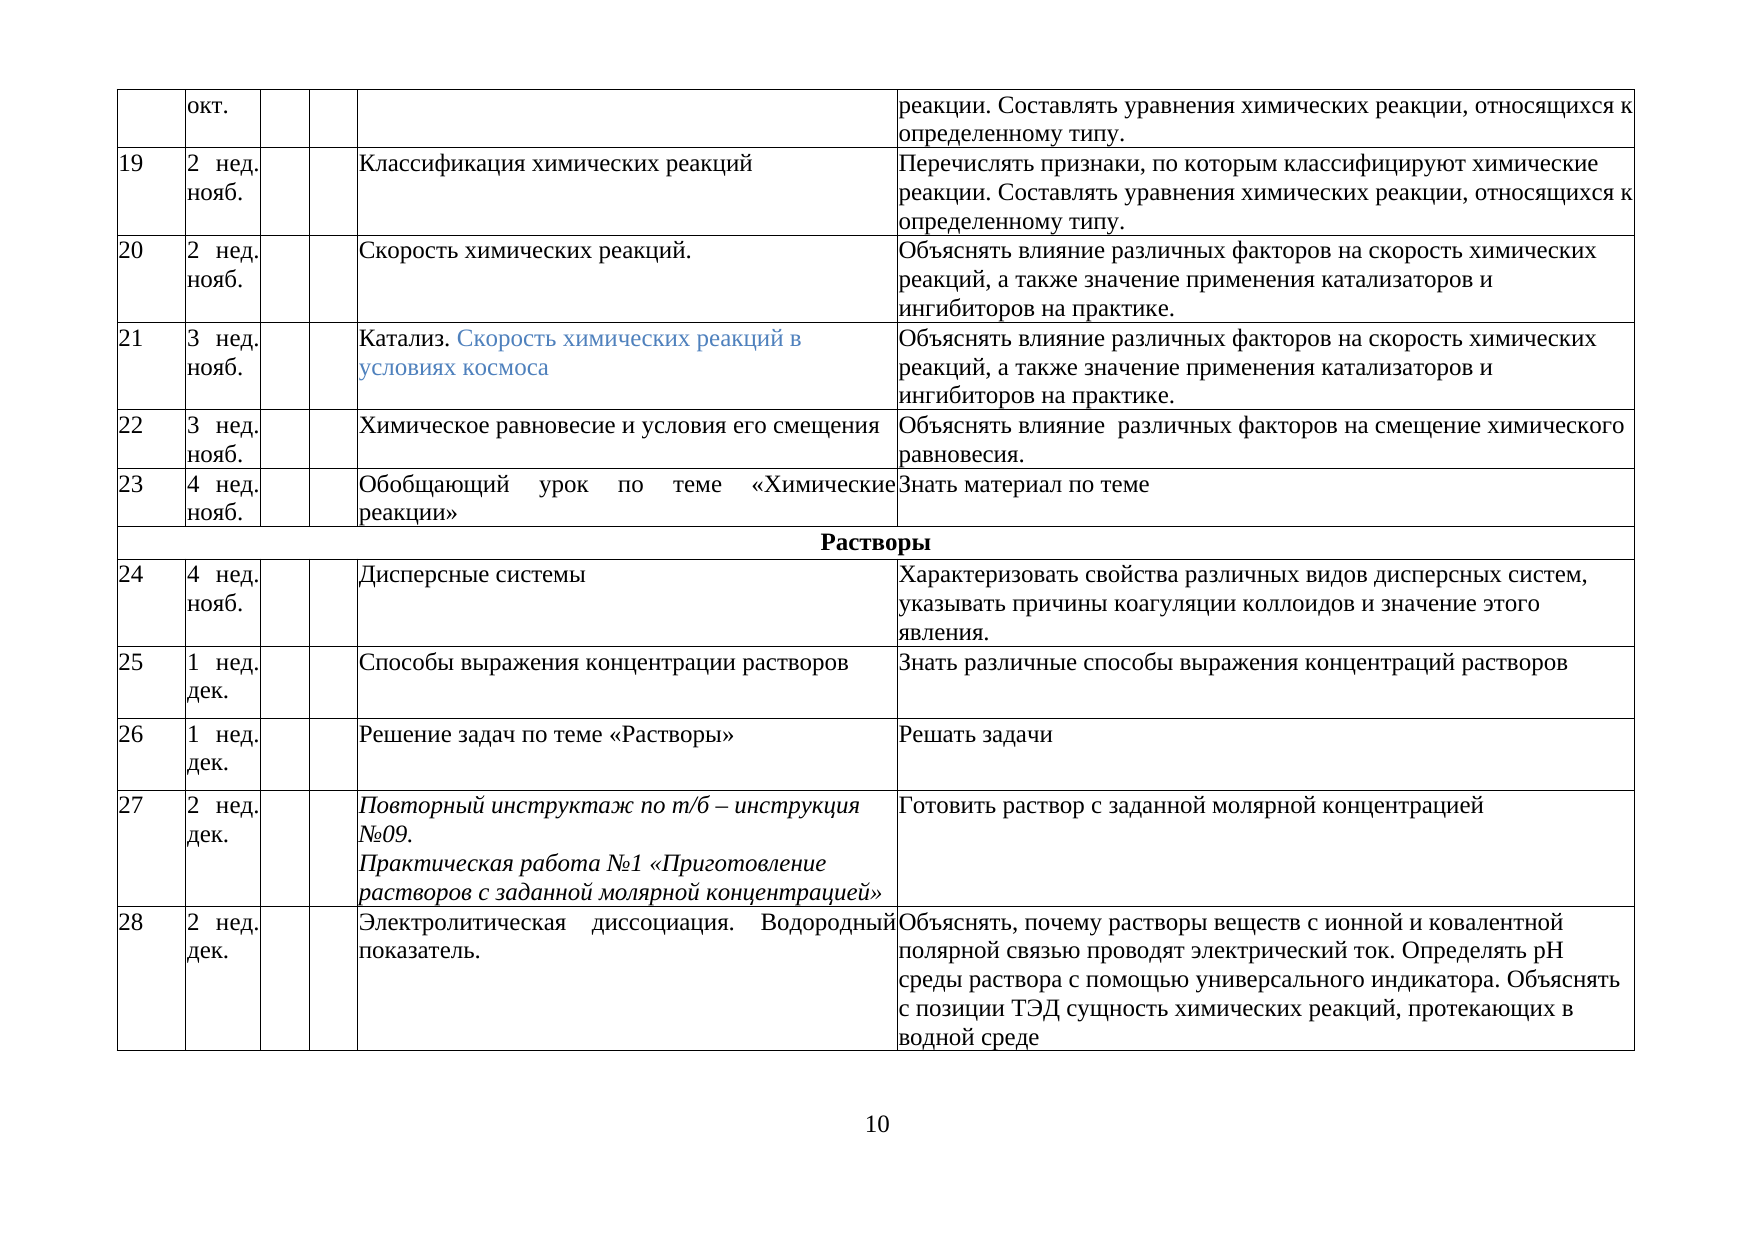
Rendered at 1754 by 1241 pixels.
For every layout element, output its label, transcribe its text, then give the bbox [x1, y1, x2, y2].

table_cell 18 [118, 90, 185, 147]
table_cell 4 нед. нояб. [186, 560, 260, 646]
table_cell 2 нед. дек. [186, 791, 260, 906]
table_cell Химическое равновесие и условия его смещения [358, 410, 897, 468]
table_cell [261, 410, 307, 468]
table_cell 28 [118, 907, 185, 1050]
table_cell 19 [118, 148, 185, 234]
table_cell 5 нед. окт. [186, 90, 260, 147]
table_cell [261, 148, 307, 234]
table_cell [310, 90, 355, 147]
table_cell [261, 791, 307, 906]
table_cell [261, 469, 307, 526]
table_cell [310, 469, 355, 526]
table_cell Объяснять влияние различных факторов на смещение химического равновесия. [898, 410, 1634, 468]
table_cell [310, 410, 355, 468]
table_cell 4 нед. нояб. [186, 469, 260, 526]
table_cell Скорость химических реакций. [358, 236, 897, 322]
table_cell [898, 90, 1634, 147]
table_cell 23 [118, 469, 185, 526]
table_cell 1 нед. дек. [186, 647, 260, 718]
table_cell Обобщающий урок по теме «Химические реакции» [358, 469, 897, 526]
table_cell [310, 323, 355, 409]
table_cell Способы выражения концентрации растворов [358, 647, 897, 718]
table_cell 2 нед. нояб. [186, 148, 260, 234]
table_cell Перечислять признаки, по которым классифицируют химические реакции. Составлять уравнения химических реакции, относящихся к определенному типу. [898, 148, 1634, 234]
table_cell Объяснять влияние различных факторов на скорость химических реакций, а также значение применения катализаторов и ингибиторов на практике. [898, 323, 1634, 409]
table_cell Объяснять, почему растворы веществ с ионной и ковалентной полярной связью проводят электрический ток. Определять рН среды раствора с помощью универсального индикатора. Объяснять с позиции ТЭД сущность химических реакций, протекающих в водной среде [898, 907, 1634, 1050]
table_cell 26 [118, 719, 185, 789]
table_cell Знать различные способы выражения концентраций растворов [898, 647, 1634, 718]
table_cell 27 [118, 791, 185, 906]
table_cell Растворы [118, 527, 1634, 558]
table_cell [261, 323, 307, 409]
table_cell Характеризовать свойства различных видов дисперсных систем, указывать причины коагуляции коллоидов и значение этого явления. [898, 560, 1634, 646]
table_cell 21 [118, 323, 185, 409]
table_cell 24 [118, 560, 185, 646]
table_cell 3 нед. нояб. [186, 410, 260, 468]
table_cell [310, 148, 355, 234]
table_cell Катализ. Скорость химических реакций в условиях космоса [358, 323, 897, 409]
table_cell [261, 90, 307, 147]
table_cell 22 [118, 410, 185, 468]
table_cell [261, 907, 307, 1050]
table_cell [310, 647, 355, 718]
table_cell Объяснять влияние различных факторов на скорость химических реакций, а также значение применения катализаторов и ингибиторов на практике. [898, 236, 1634, 322]
table_cell 1 нед. дек. [186, 719, 260, 789]
table_cell 20 [118, 236, 185, 322]
table_cell Повторный инструктаж по т/б – инструкция №09. Практическая работа №1 «Приготовление растворов с заданной молярной концентрацией» [358, 791, 897, 906]
table_cell [261, 719, 307, 789]
table_cell Решать задачи [898, 719, 1634, 789]
table_cell [310, 719, 355, 789]
table_cell Знать материал по теме [898, 469, 1634, 526]
table_cell [261, 560, 307, 646]
table_cell Классификация химических реакций [358, 148, 897, 234]
table_cell 3 нед. нояб. [186, 323, 260, 409]
table_cell Решение задач по теме «Растворы» [358, 719, 897, 789]
table_cell Готовить раствор с заданной молярной концентрацией [898, 791, 1634, 906]
table_cell [261, 236, 307, 322]
table_cell 2 нед. дек. [186, 907, 260, 1050]
table_cell [310, 907, 355, 1050]
table_cell [310, 236, 355, 322]
table_cell Электролитическая диссоциация. Водородный показатель. [358, 907, 897, 1050]
table_cell [261, 647, 307, 718]
table_cell Дисперсные системы [358, 560, 897, 646]
table_cell 25 [118, 647, 185, 718]
table_cell [310, 560, 355, 646]
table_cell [358, 90, 897, 147]
table_cell [310, 791, 355, 906]
table_cell 2 нед. нояб. [186, 236, 260, 322]
